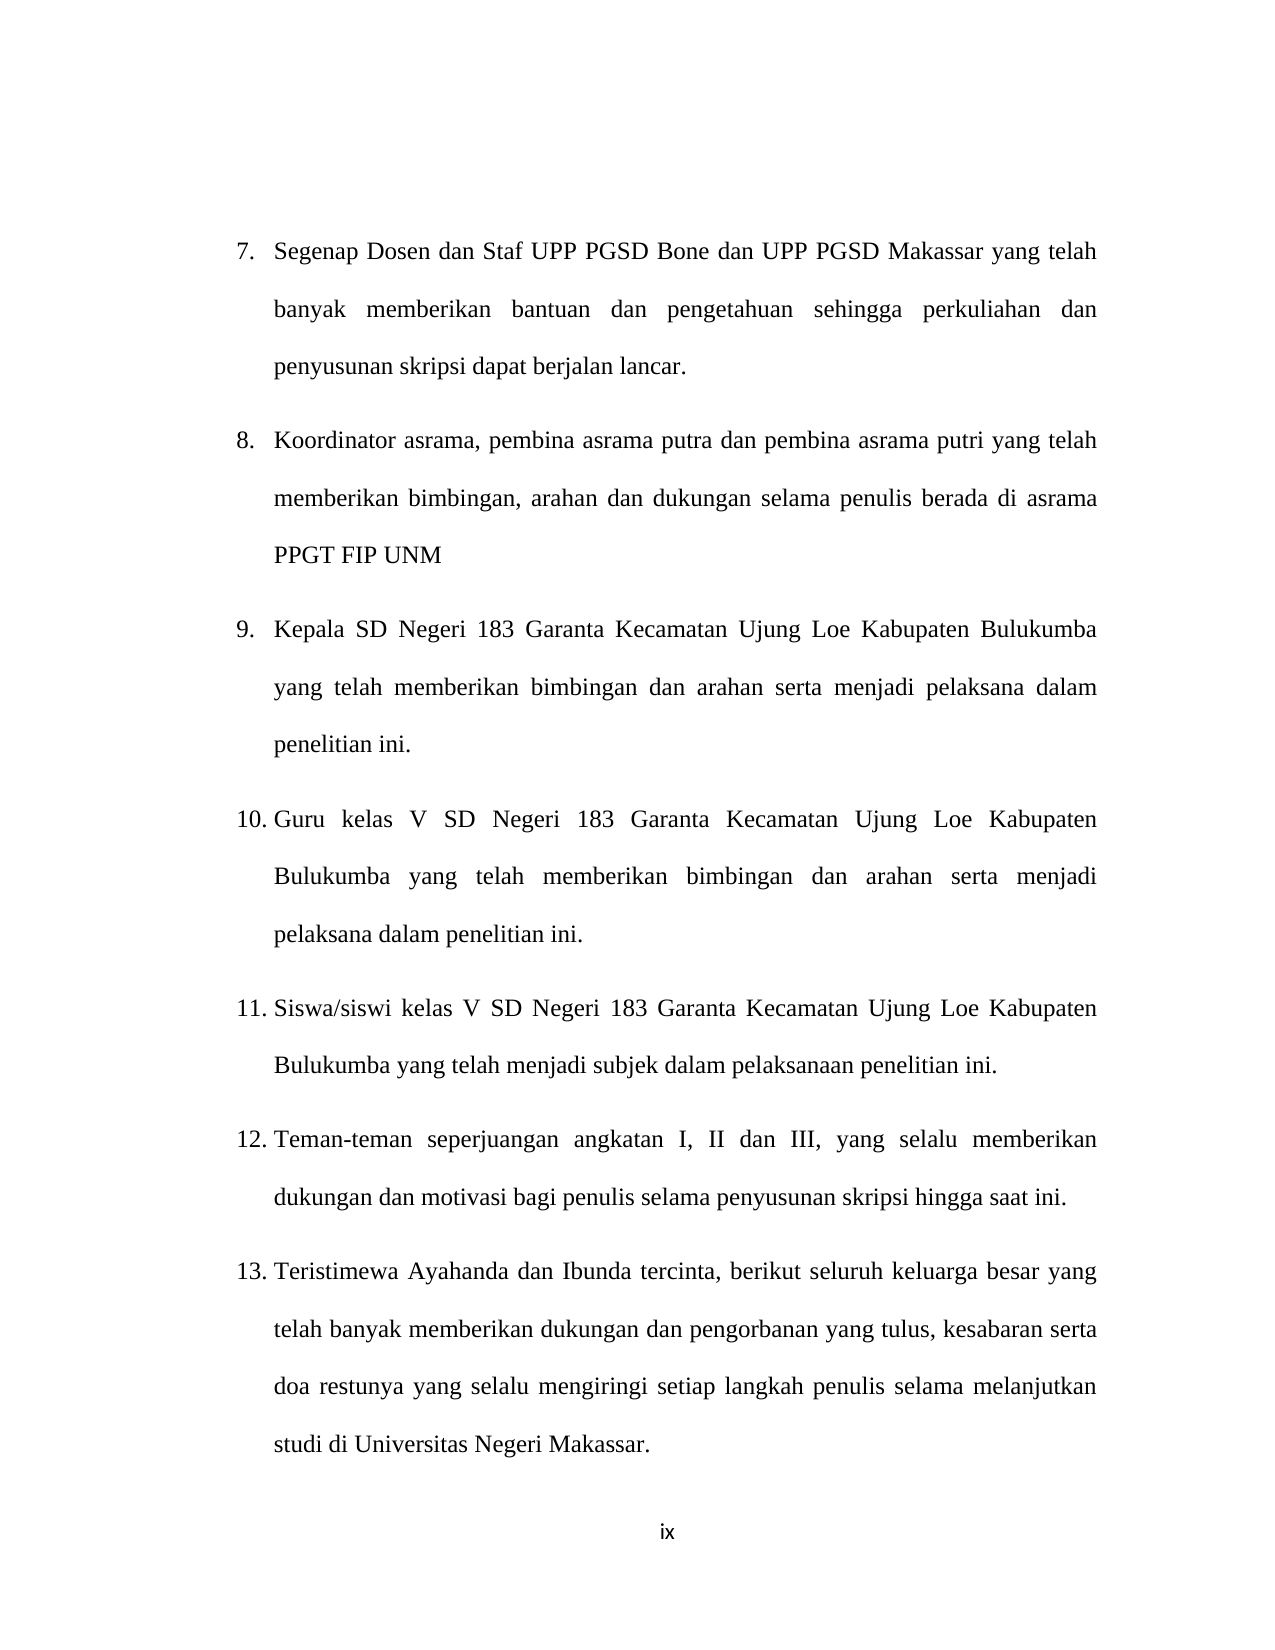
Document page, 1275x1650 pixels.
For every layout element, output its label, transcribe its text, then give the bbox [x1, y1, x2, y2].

list Teristimewa Ayahanda dan Ibunda tercinta, berikut seluruh keluarga besar yang telah banyak memberikan dukungan dan pengorbanan yang tulus, kesabaran serta doa restunya yang selalu mengiringi setiap langkah penulis selama melanjutkan studi di Universitas Negeri Makassar. [236, 1256, 1098, 1457]
list Segenap Dosen dan Staf UPP PGSD Bone dan UPP PGSD Makassar yang telah banyak memberikan bantuan dan pengetahuan sehingga perkuliahan dan penyusunan skripsi dapat berjalan lancar. [236, 236, 1098, 380]
list Kepala SD Negeri 183 Garanta Kecamatan Ujung Loe Kabupaten Bulukumba yang telah memberikan bimbingan dan arahan serta menjadi pelaksana dalam penelitian ini. [236, 614, 1098, 758]
list Teman-teman seperjuangan angkatan I, II dan III, yang selalu memberikan dukungan dan motivasi bagi penulis selama penyusunan skripsi hingga saat ini. [236, 1124, 1098, 1211]
list Guru kelas V SD Negeri 183 Garanta Kecamatan Ujung Loe Kabupaten Bulukumba yang telah memberikan bimbingan dan arahan serta menjadi pelaksana dalam penelitian ini. [236, 804, 1098, 947]
list Koordinator asrama, pembina asrama putra dan pembina asrama putri yang telah memberikan bimbingan, arahan dan dukungan selama penulis berada di asrama PPGT FIP UNM [236, 425, 1098, 569]
list Siswa/siswi kelas V SD Negeri 183 Garanta Kecamatan Ujung Loe Kabupaten Bulukumba yang telah menjadi subjek dalam pelaksanaan penelitian ini. [236, 993, 1098, 1079]
